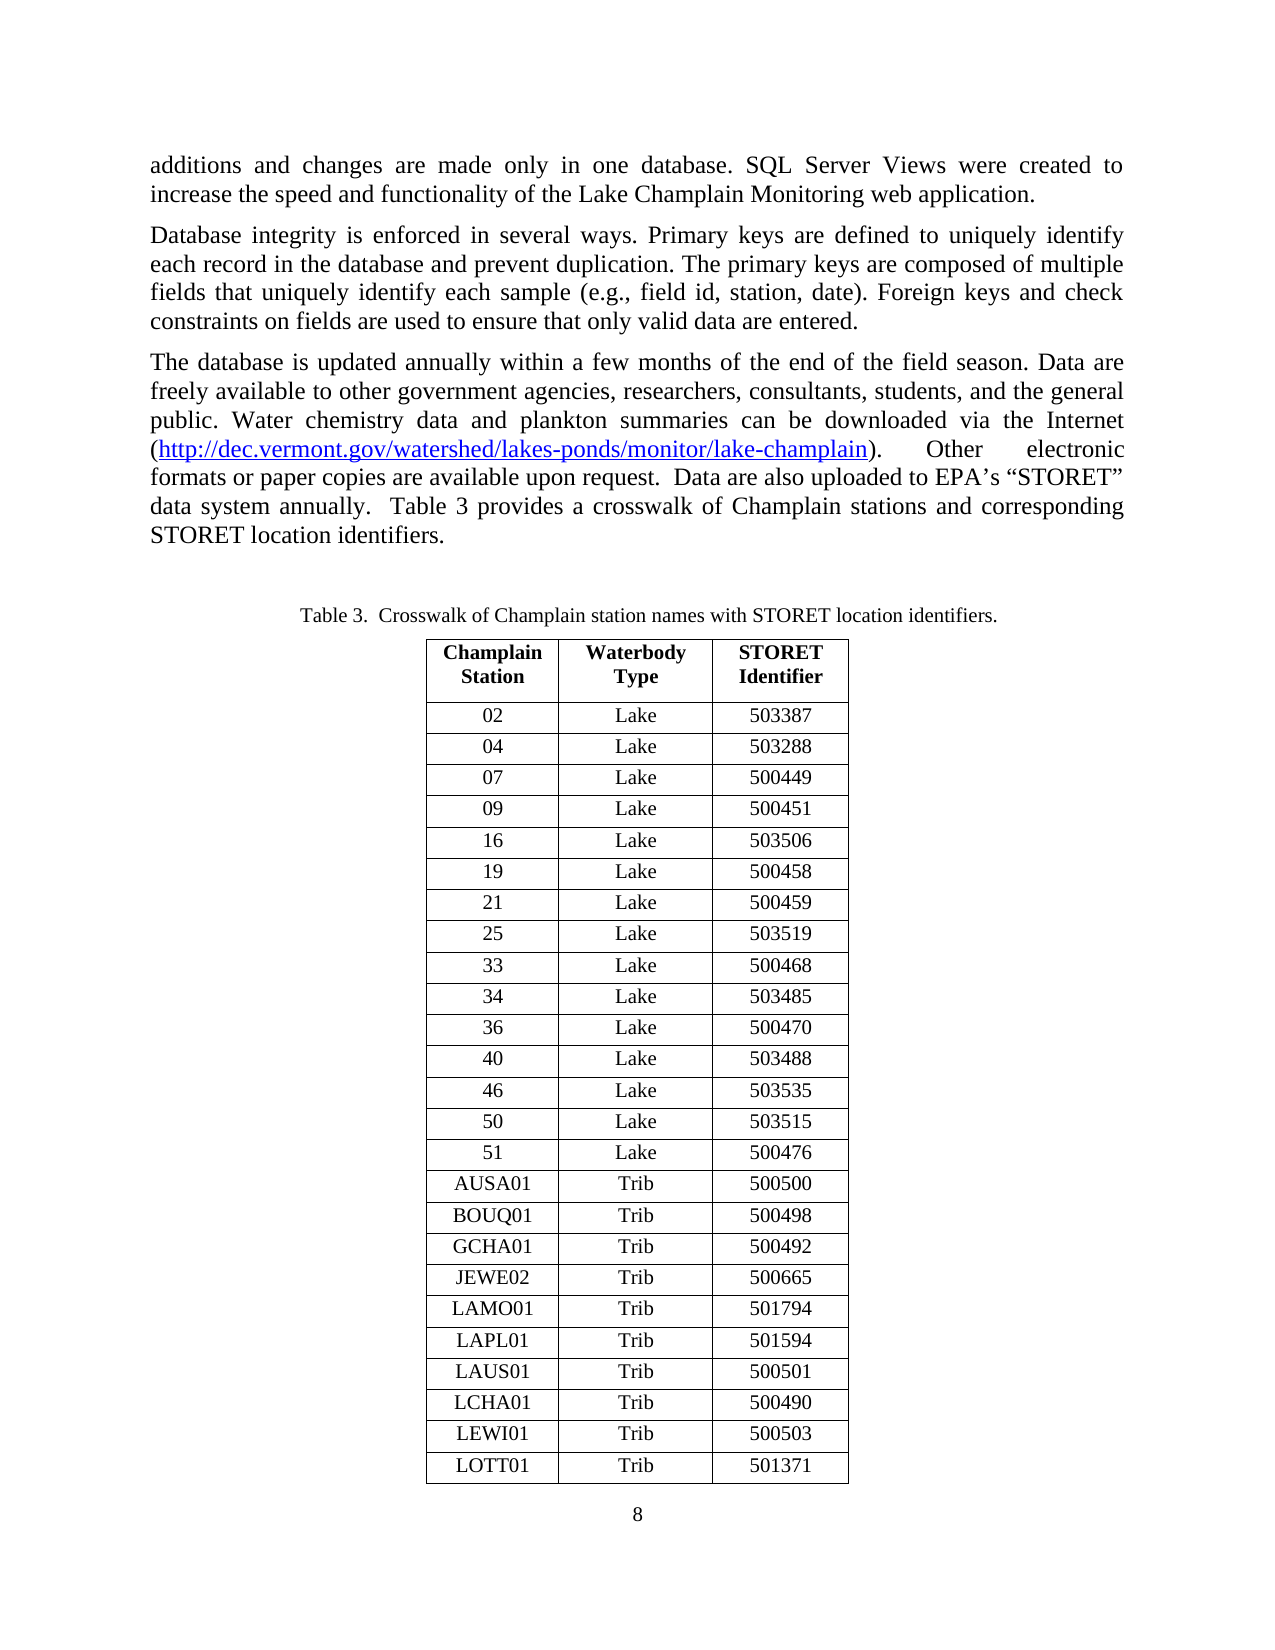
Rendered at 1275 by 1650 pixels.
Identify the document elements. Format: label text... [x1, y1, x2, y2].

text Table 3. Crosswalk of Champlain station names with STORET location identifiers. [150, 602, 1125, 627]
table_cell Trib [559, 1265, 712, 1295]
table_cell 07 [427, 765, 558, 795]
table_cell Trib [559, 1203, 712, 1233]
table_cell 503488 [713, 1046, 848, 1077]
table_header Champlain Station [427, 640, 558, 702]
table_cell Lake [559, 1109, 712, 1139]
table_cell Trib [559, 1328, 712, 1358]
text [150, 150, 1125, 207]
table_cell Trib [559, 1453, 712, 1483]
table_cell Trib [559, 1421, 712, 1452]
table_cell 50 [427, 1109, 558, 1139]
table_cell 500449 [713, 765, 848, 795]
table_cell 51 [427, 1140, 558, 1170]
table_cell 501594 [713, 1328, 848, 1358]
table_cell Lake [559, 1140, 712, 1170]
table_cell 40 [427, 1046, 558, 1077]
table_cell 500501 [713, 1359, 848, 1389]
table_cell 46 [427, 1078, 558, 1108]
table_cell BOUQ01 [427, 1203, 558, 1233]
table_cell 501794 [713, 1296, 848, 1327]
table_cell 500492 [713, 1234, 848, 1264]
table_cell 503515 [713, 1109, 848, 1139]
table_cell Lake [559, 765, 712, 795]
table_cell LAPL01 [427, 1328, 558, 1358]
table_cell Lake [559, 953, 712, 983]
table_cell 503387 [713, 703, 848, 733]
table_cell Lake [559, 1046, 712, 1077]
table_cell 500468 [713, 953, 848, 983]
table_cell JEWE02 [427, 1265, 558, 1295]
table_cell 503288 [713, 734, 848, 764]
table_cell Trib [559, 1359, 712, 1389]
text The database is updated annually within a few months of the end of the field season. Data are freely available to other government agencies, researchers, consultants, students, and the general public. Water chemistry data and plankton summaries can be downloaded via the Internet (http://dec.vermont.gov/watershed/lakes-ponds/monitor/lake-champlain). Other electronic formats or paper copies are available upon request. Data are also uploaded to EPA’s “STORET” data system annually. Table 3 provides a crosswalk of Champlain stations and corresponding STORET location identifiers. [150, 347, 1125, 549]
table_cell Lake [559, 1015, 712, 1045]
table_cell Trib [559, 1234, 712, 1264]
table_cell LEWI01 [427, 1421, 558, 1452]
table_header STORET Identifier [713, 640, 848, 702]
table_cell 500498 [713, 1203, 848, 1233]
table_cell 19 [427, 859, 558, 889]
table_cell 21 [427, 890, 558, 920]
table_cell LAMO01 [427, 1296, 558, 1327]
table_cell 33 [427, 953, 558, 983]
table_cell Trib [559, 1171, 712, 1202]
table_cell 500459 [713, 890, 848, 920]
table_cell Lake [559, 1078, 712, 1108]
table_cell 500470 [713, 1015, 848, 1045]
table_cell Lake [559, 890, 712, 920]
table_cell 500451 [713, 796, 848, 827]
table_cell GCHA01 [427, 1234, 558, 1264]
table_cell Lake [559, 734, 712, 764]
table_cell 500500 [713, 1171, 848, 1202]
text Database integrity is enforced in several ways. Primary keys are defined to uniquely identify each record in the database and prevent duplication. The primary keys are composed of multiple fields that uniquely identify each sample (e.g., field id, station, date). Foreign keys and check constraints on fields are used to ensure that only valid data are entered. [150, 220, 1125, 335]
table_cell Lake [559, 921, 712, 952]
table_cell Trib [559, 1390, 712, 1420]
table_cell 503535 [713, 1078, 848, 1108]
table_cell LCHA01 [427, 1390, 558, 1420]
table_cell Lake [559, 703, 712, 733]
table_cell 04 [427, 734, 558, 764]
table_cell 501371 [713, 1453, 848, 1483]
table_cell Lake [559, 859, 712, 889]
table_cell 503485 [713, 984, 848, 1014]
table_cell 500458 [713, 859, 848, 889]
table_cell 500490 [713, 1390, 848, 1420]
table_cell AUSA01 [427, 1171, 558, 1202]
table_cell 36 [427, 1015, 558, 1045]
table_cell 16 [427, 828, 558, 858]
table_cell Trib [559, 1296, 712, 1327]
table_cell Lake [559, 828, 712, 858]
table_cell 09 [427, 796, 558, 827]
table_cell 34 [427, 984, 558, 1014]
table_cell 02 [427, 703, 558, 733]
table_cell LOTT01 [427, 1453, 558, 1483]
table_cell LAUS01 [427, 1359, 558, 1389]
table_cell 500665 [713, 1265, 848, 1295]
table_cell 25 [427, 921, 558, 952]
table_cell 503506 [713, 828, 848, 858]
table_cell 500476 [713, 1140, 848, 1170]
table_cell 503519 [713, 921, 848, 952]
table_header Waterbody Type [559, 640, 712, 702]
table_cell 500503 [713, 1421, 848, 1452]
table_cell Lake [559, 796, 712, 827]
table_cell Lake [559, 984, 712, 1014]
